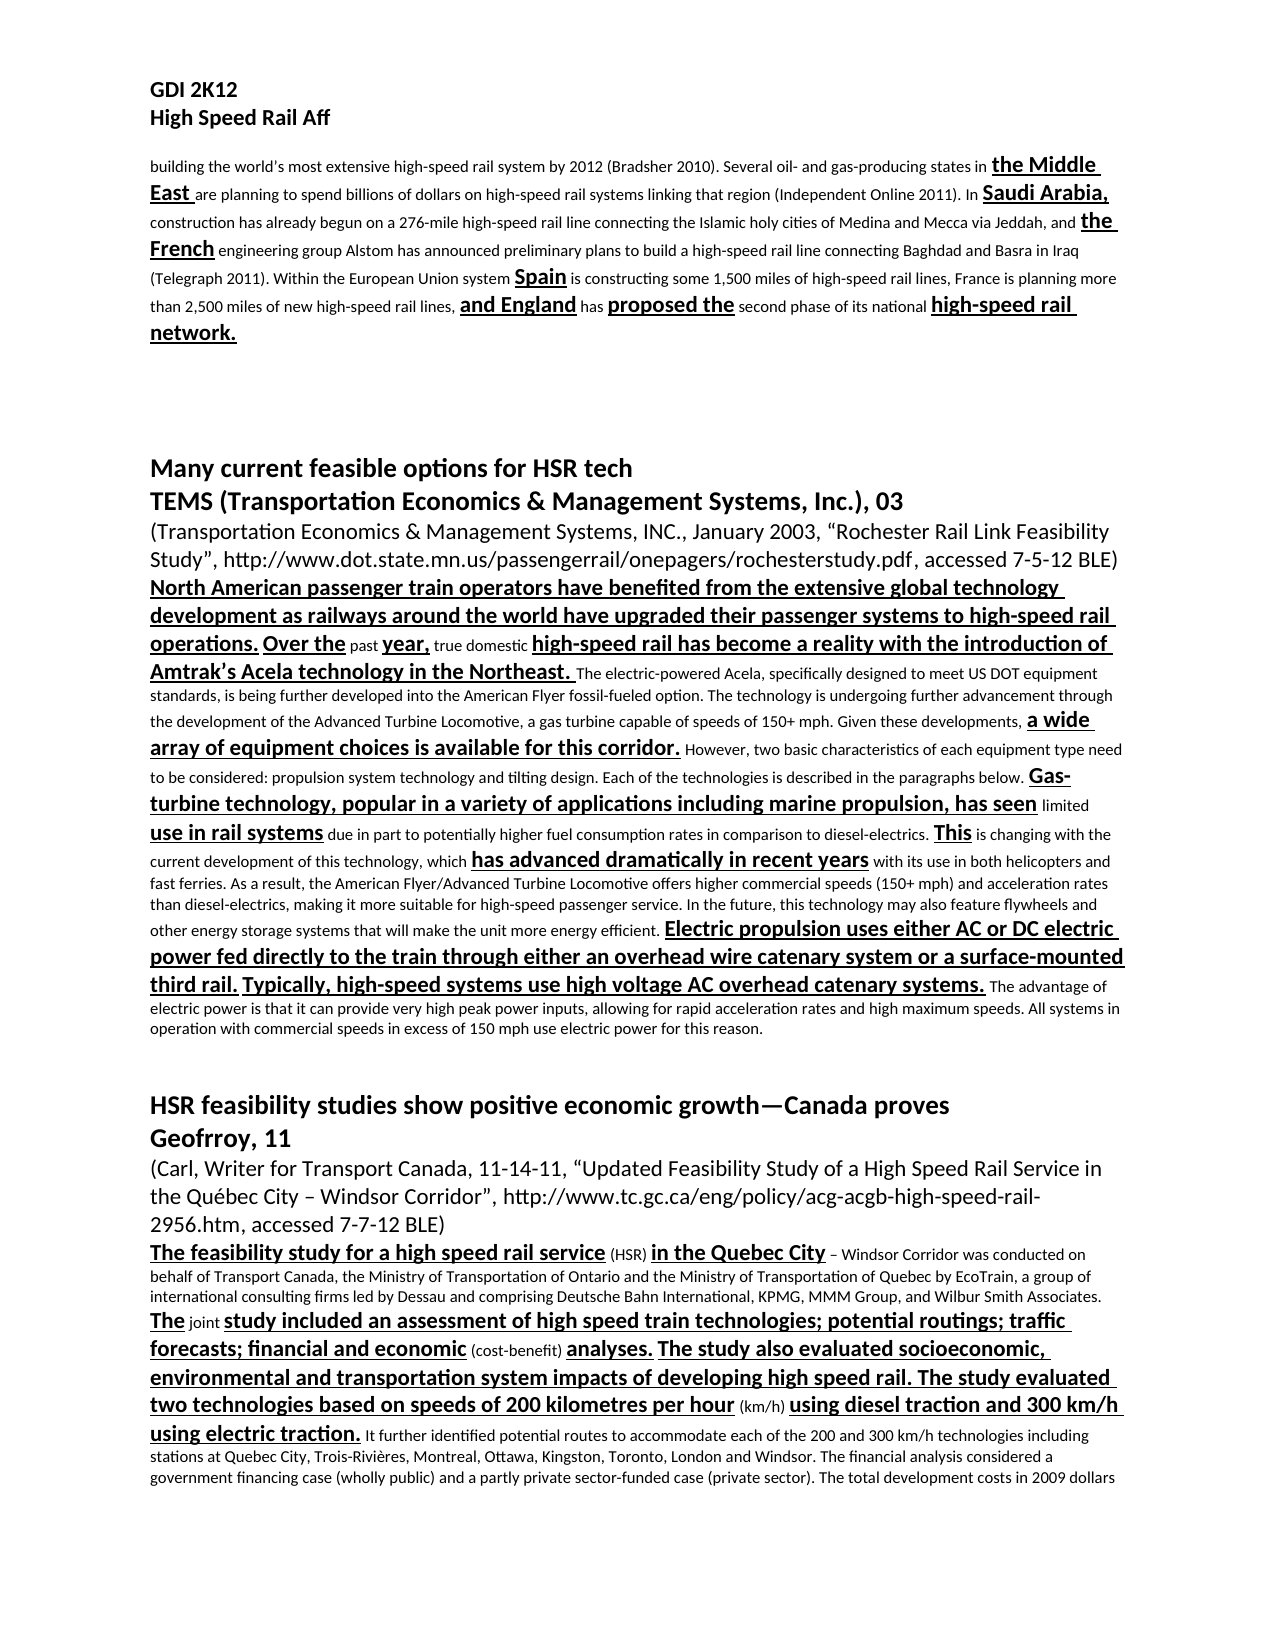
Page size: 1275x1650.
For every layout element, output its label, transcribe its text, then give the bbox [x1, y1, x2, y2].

subtitle HSR feasibility studies show positive economic growth—Canada proves [150, 1088, 1125, 1121]
text TEMS (Transportation Economics & Management Systems, Inc.), 03 [150, 484, 1125, 517]
text Geofrroy, 11 [150, 1121, 1125, 1154]
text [150, 1238, 1125, 1487]
text North American passenger train operators have benefited from the extensive global technology development as railways around the world have upgraded their passenger systems to high-speed rail operations. Over the past year, true domestic high-speed rail has become a reality with the introduction of Amtrak’s Acela technology in the Northeast. The electric-powered Acela, specifically designed to meet US DOT equipment standards, is being further developed into the American Flyer fossil-fueled option. The technology is undergoing further advancement through the development of the Advanced Turbine Locomotive, a gas turbine capable of speeds of 150+ mph. Given these developments, a wide array of equipment choices is available for this corridor. However, two basic characteristics of each equipment type need to be considered: propulsion system technology and tilting design. Each of the technologies is described in the paragraphs below. Gas-turbine technology, popular in a variety of applications including marine propulsion, has seen limited use in rail systems due in part to potentially higher fuel consumption rates in comparison to diesel-electrics. This is changing with the current development of this technology, which has advanced dramatically in recent years with its use in both helicopters and fast ferries. As a result, the American Flyer/Advanced Turbine Locomotive offers higher commercial speeds (150+ mph) and acceleration rates than diesel-electrics, making it more suitable for high-speed passenger service. In the future, this technology may also feature flywheels and other energy storage systems that will make the unit more energy efficient. Electric propulsion uses either AC or DC electric power fed directly to the train through either an overhead wire catenary system or a surface-mounted third rail. Typically, high-speed systems use high voltage AC overhead catenary systems. The advantage of electric power is that it can provide very high peak power inputs, allowing for rapid acceleration rates and high maximum speeds. All systems in operation with commercial speeds in excess of 150 mph use electric power for this reason. [150, 573, 1125, 966]
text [150, 150, 1125, 346]
subtitle Many current feasible options for HSR tech [150, 451, 1125, 484]
text (Transportation Economics & Management Systems, INC., January 2003, “Rochester Rail Link Feasibility Study”, http://www.dot.state.mn.us/passengerrail/onepagers/rochesterstudy.pdf, accessed 7-5-12 BLE) [150, 517, 1125, 573]
text (Carl, Writer for Transport Canada, 11-14-11, “Updated Feasibility Study of a High Speed Rail Service in the Québec City – Windsor Corridor”, http://www.tc.gc.ca/eng/policy/acg-acgb-high-speed-rail-2956.htm, accessed 7-7-12 BLE) [150, 1154, 1125, 1238]
